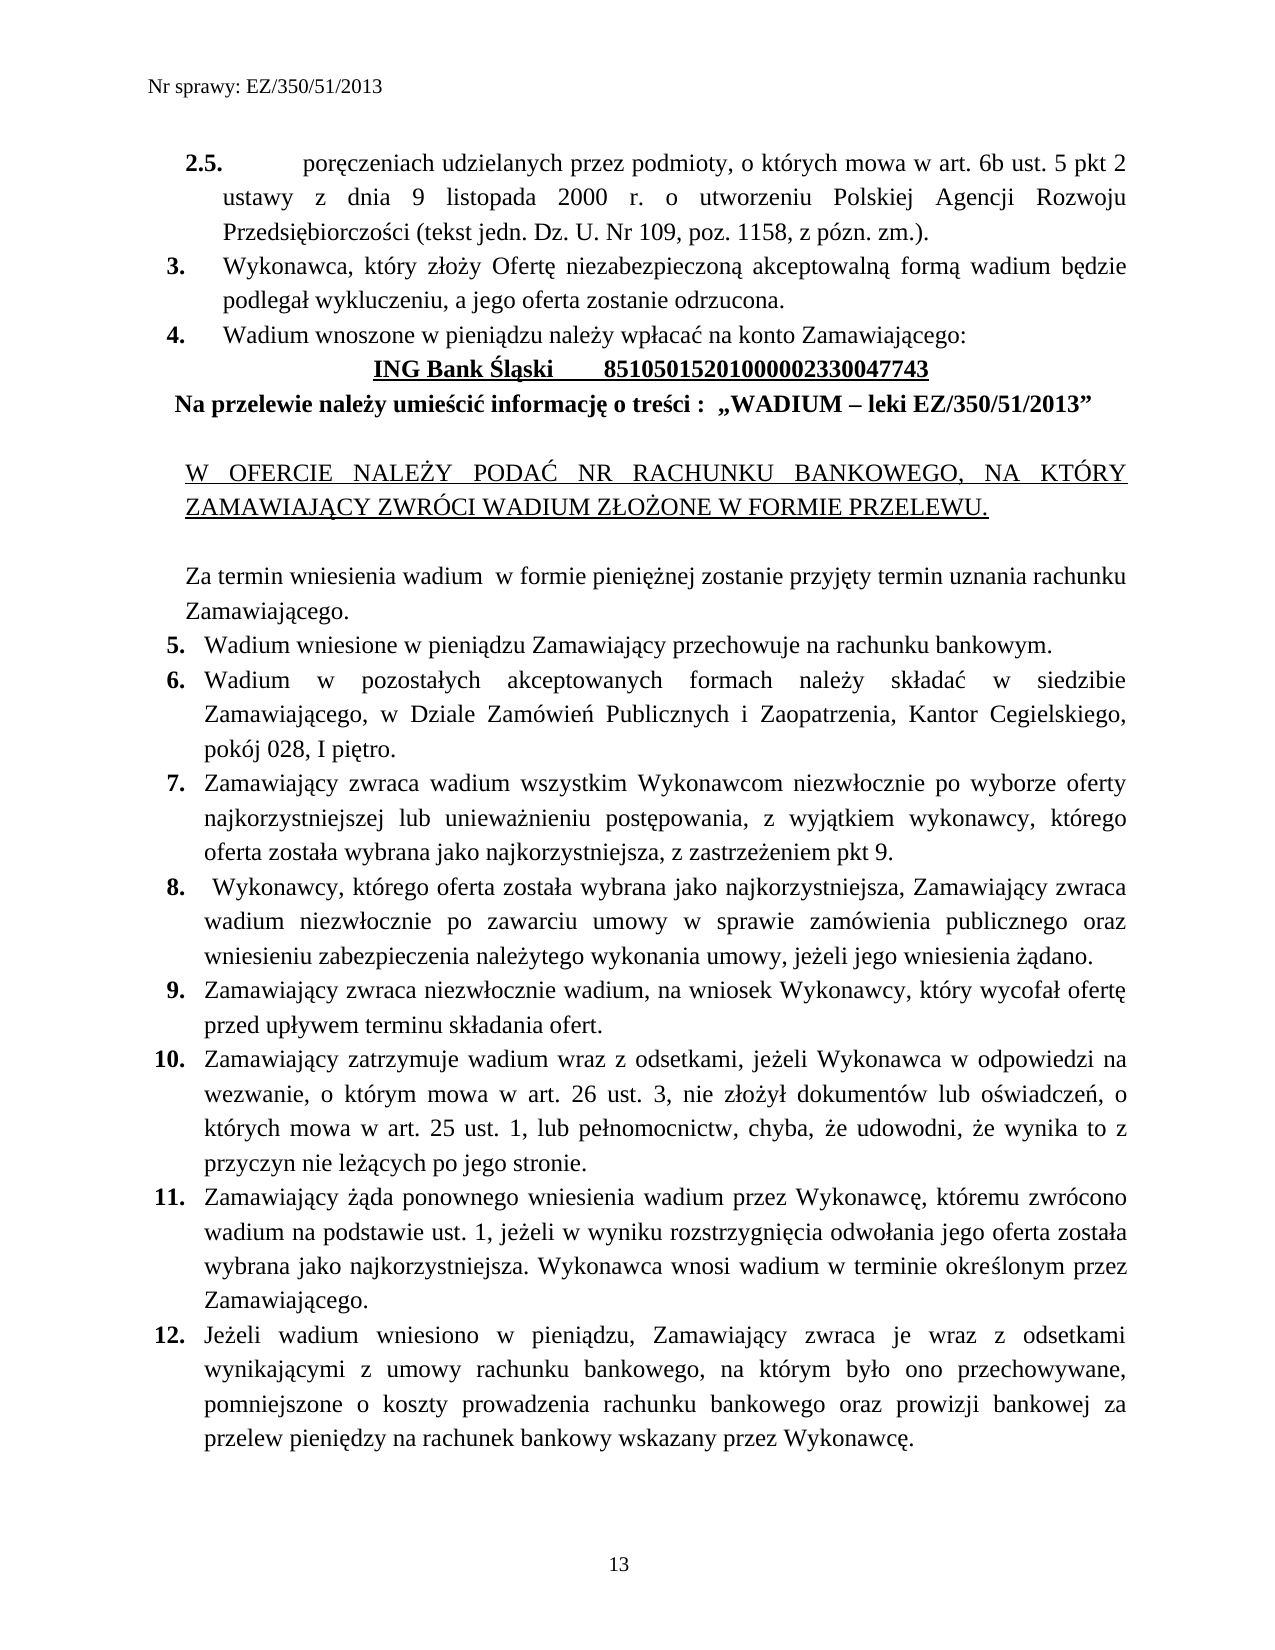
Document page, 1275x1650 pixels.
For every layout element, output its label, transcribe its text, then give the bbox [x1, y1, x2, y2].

list Wadium w pozostałych akceptowanych formach należy składać w siedzibie Zamawiającego, w Dziale Zamówień Publicznych i Zaopatrzenia, Kantor Cegielskiego, pokój 028, I piętro. [185, 665, 1127, 763]
text W OFERCIE NALEŻY PODAĆ NR RACHUNKU BANKOWEGO, NA KTÓRY ZAMAWIAJĄCY ZWRÓCI WADIUM ZŁOŻONE W FORMIE PRZELEWU. [185, 484, 1127, 521]
text ING Bank Śląski 85105015201000002330047743 [174, 354, 1127, 383]
list Zamawiający żąda ponownego wniesienia wadium przez Wykonawcę, któremu zwrócono wadium na podstawie ust. 1, jeżeli w wyniku rozstrzygnięcia odwołania jego oferta została wybrana jako najkorzystniejsza. Wykonawca wnosi wadium w terminie określonym przez Zamawiającego. [185, 1182, 1127, 1314]
list Wadium wniesione w pieniądzu Zamawiający przechowuje na rachunku bankowym. [185, 630, 1127, 659]
list poręczeniach udzielanych przez podmioty, o których mowa w art. 6b ust. 5 pkt 2 ustawy z dnia 9 listopada 2000 r. o utworzeniu Polskiej Agencji Rozwoju Przedsiębiorczości (tekst jedn. Dz. U. Nr 109, poz. 1158, z pózn. zm.). [185, 148, 1127, 245]
list Wykonawca, który złoży Ofertę niezabezpieczoną akceptowalną formą wadium będzie podlegał wykluczeniu, a jego oferta zostanie odrzucona. [185, 251, 1127, 314]
list Wadium wnoszone w pieniądzu należy wpłacać na konto Zamawiającego: [185, 320, 1127, 349]
text Na przelewie należy umieścić informację o treści : „WADIUM – leki EZ/350/51/2013” [174, 389, 1127, 418]
list Wykonawcy, którego oferta została wybrana jako najkorzystniejsza, Zamawiający zwraca wadium niezwłocznie po zawarciu umowy w sprawie zamówienia publicznego oraz wniesieniu zabezpieczenia należytego wykonania umowy, jeżeli jego wniesienia żądano. [185, 872, 1127, 969]
text Za termin wniesienia wadium w formie pieniężnej zostanie przyjęty termin uznania rachunku Zamawiającego. [185, 561, 1127, 625]
text W OFERCIE NALEŻY PODAĆ NR RACHUNKU BANKOWEGO, NA KTÓRY ZAMAWIAJĄCY ZWRÓCI WADIUM ZŁOŻONE W FORMIE PRZELEWU. [185, 458, 1127, 483]
list Zamawiający zwraca wadium wszystkim Wykonawcom niezwłocznie po wyborze oferty najkorzystniejszej lub unieważnieniu postępowania, z wyjątkiem wykonawcy, którego oferta została wybrana jako najkorzystniejsza, z zastrzeżeniem pkt 9. [185, 768, 1127, 866]
list Zamawiający zwraca niezwłocznie wadium, na wniosek Wykonawcy, który wycofał ofertę przed upływem terminu składania ofert. [185, 975, 1127, 1038]
list Zamawiający zatrzymuje wadium wraz z odsetkami, jeżeli Wykonawca w odpowiedzi na wezwanie, o którym mowa w art. 26 ust. 3, nie złożył dokumentów lub oświadczeń, o których mowa w art. 25 ust. 1, lub pełnomocnictw, chyba, że udowodni, że wynika to z przyczyn nie leżących po jego stronie. [185, 1044, 1127, 1176]
list Jeżeli wadium wniesiono w pieniądzu, Zamawiający zwraca je wraz z odsetkami wynikającymi z umowy rachunku bankowego, na którym było ono przechowywane, pomniejszone o koszty prowadzenia rachunku bankowego oraz prowizji bankowej za przelew pieniędzy na rachunek bankowy wskazany przez Wykonawcę. [185, 1320, 1127, 1452]
